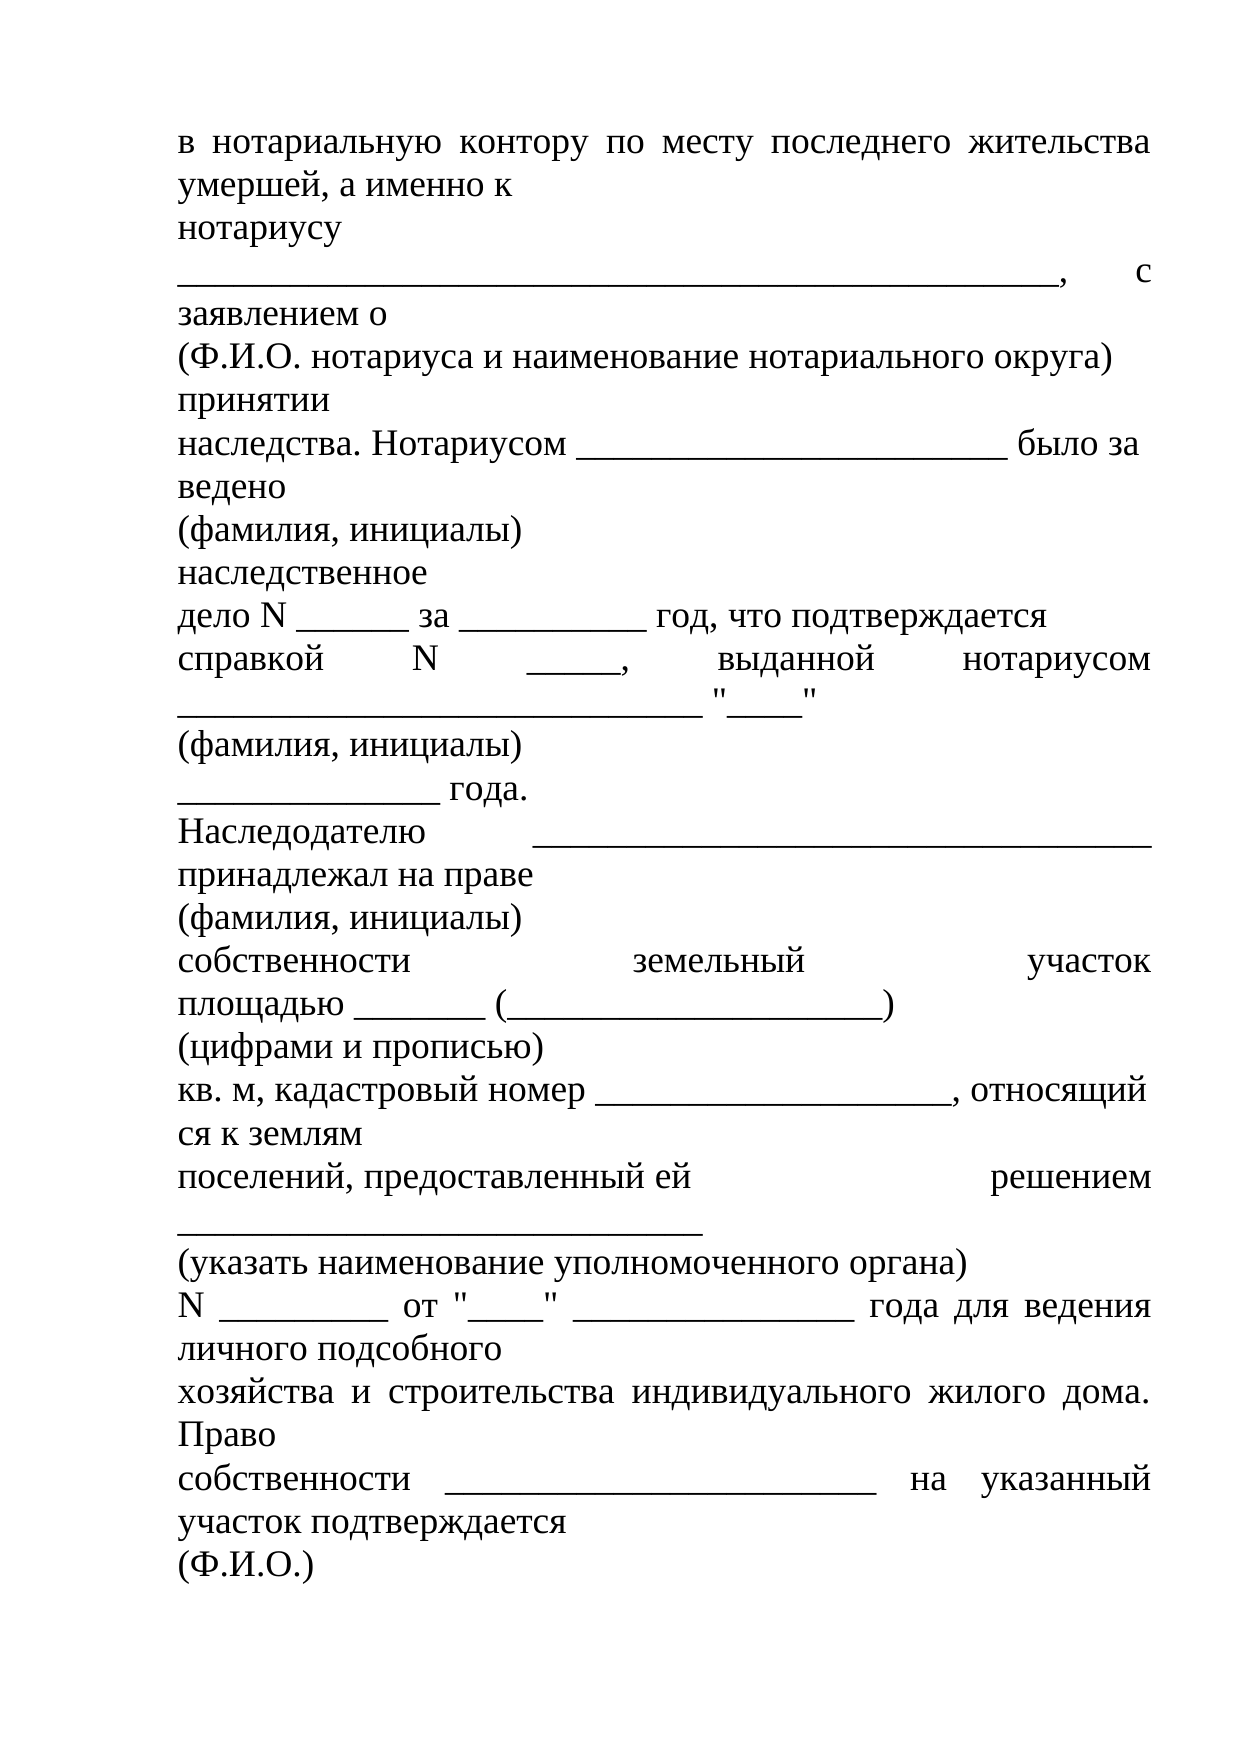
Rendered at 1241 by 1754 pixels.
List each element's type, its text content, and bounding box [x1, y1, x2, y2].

text (Ф.И.О. нотариуса и наименование нотариального округа) [177, 334, 1152, 377]
text наследственное дело N ______ за __________ год, что подтверждается [177, 549, 1152, 636]
text (фамилия, инициалы) [177, 722, 1152, 765]
text принятии наследства. Нотариусом _______________________ было заведено [177, 377, 1152, 506]
text Наследодателю _________________________________ принадлежал на праве [177, 808, 1152, 894]
text собственности земельный участок площадью _______ (____________________) [177, 937, 1152, 1024]
text поселений, предоставленный ей решением ____________________________ [177, 1153, 1152, 1239]
text хозяйства и строительства индивидуального жилого дома. Право [177, 1369, 1152, 1455]
text (фамилия, инициалы) [177, 506, 1152, 549]
text собственности _______________________ на указанный участок подтверждается [177, 1455, 1152, 1541]
text ______________ года. [177, 765, 1152, 808]
text (фамилия, инициалы) [177, 894, 1152, 937]
text в нотариальную контору по месту последнего жительства умершей, а именно к [177, 118, 1152, 204]
text нотариусу _______________________________________________, с заявлением о [177, 204, 1152, 334]
text справкой N _____, выданной нотариусом ____________________________ "____" [177, 636, 1152, 722]
text N _________ от "____" _______________ года для ведения личного подсобного [177, 1282, 1152, 1369]
text (указать наименование уполномоченного органа) [177, 1239, 1152, 1282]
text кв. м, кадастровый номер ___________________, относящийся к землям [177, 1067, 1152, 1153]
text (Ф.И.О.) [177, 1541, 1152, 1584]
text (цифрами и прописью) [177, 1024, 1152, 1067]
